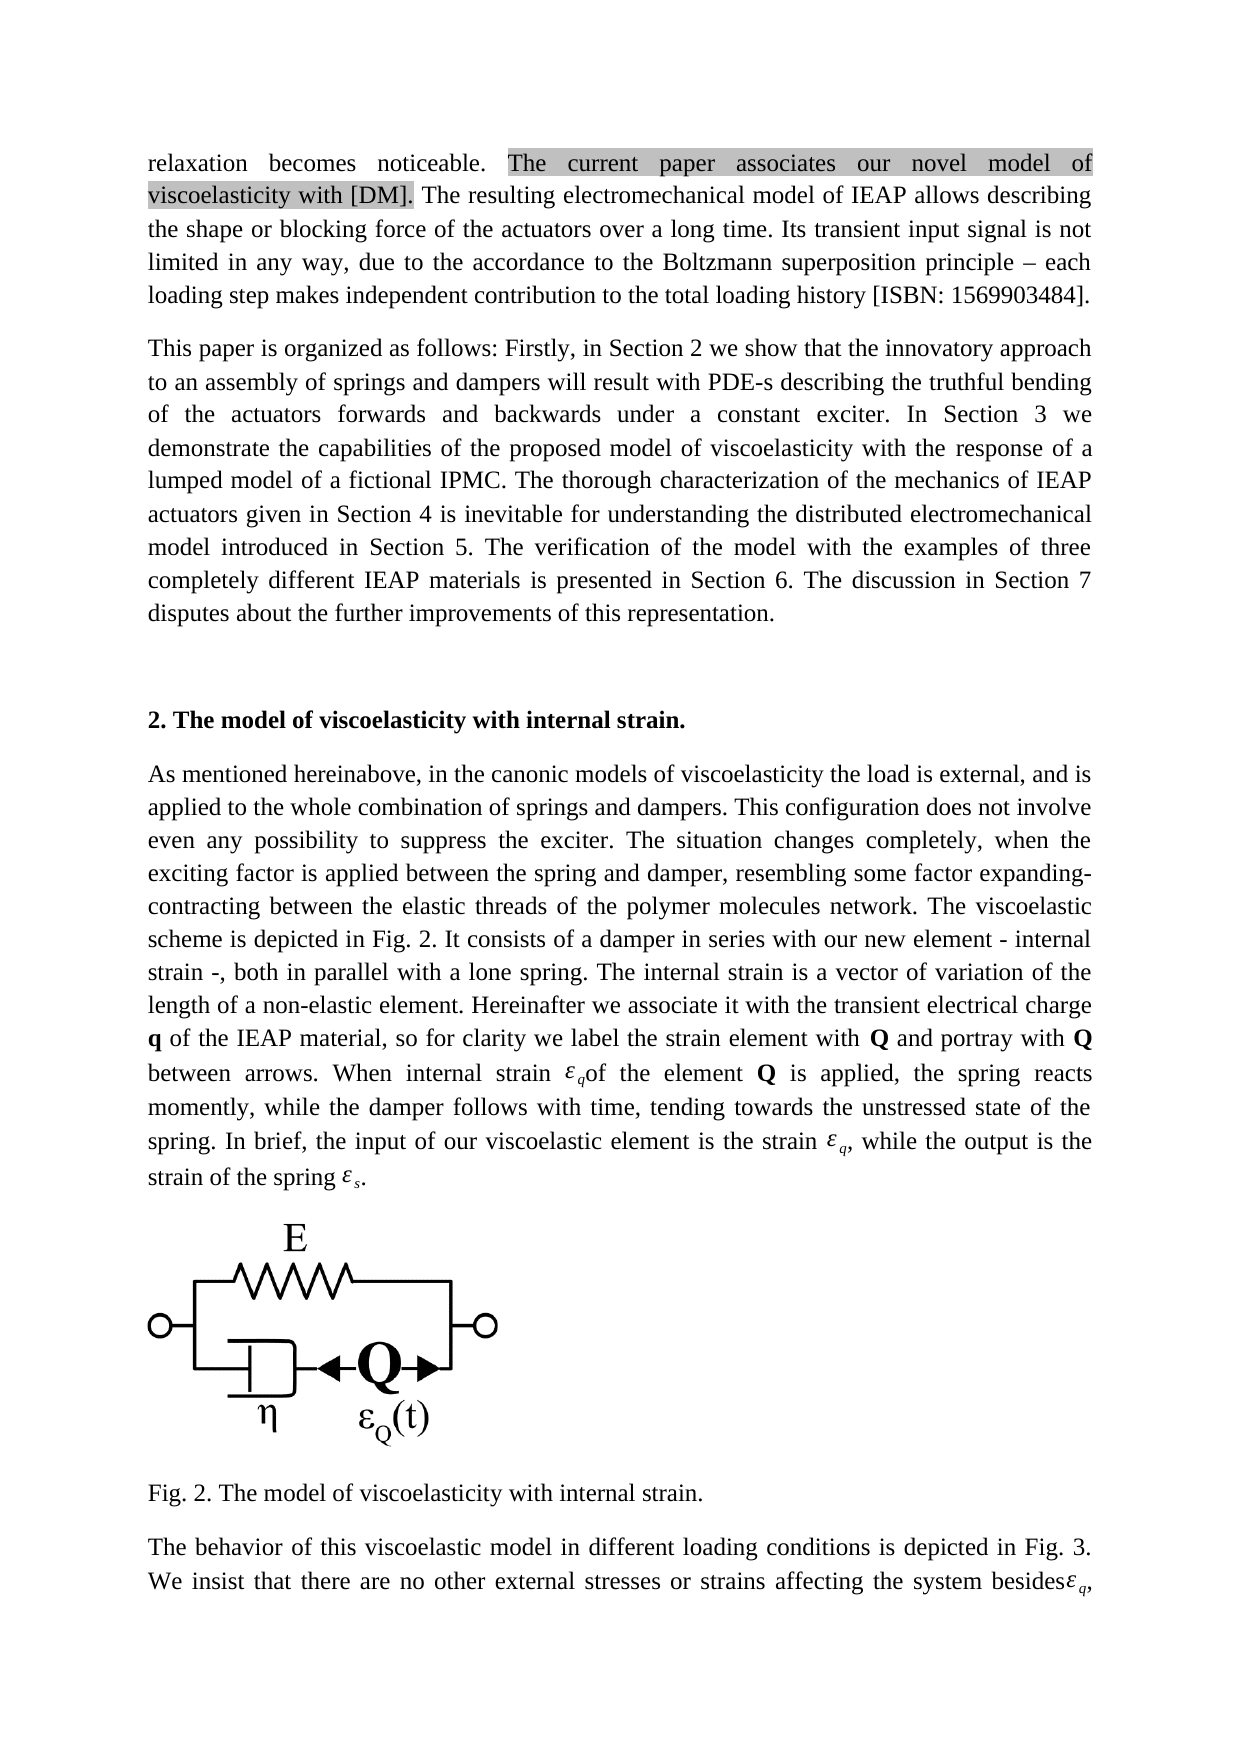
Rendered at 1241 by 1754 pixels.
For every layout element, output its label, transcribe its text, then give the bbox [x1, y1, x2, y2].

picture [147, 1217, 498, 1454]
text This paper is organized as follows: Firstly, in Section 2 we show that the innovatory approach to an assembly of springs and dampers will result with PDE-s describing the truthful bending of the actuators forwards and backwards under a constant exciter. In Section 3 we demonstrate the capabilities of the proposed model of viscoelasticity with the response of a lumped model of a fictional IPMC. The thorough characterization of the mechanics of IEAP actuators given in Section 4 is inevitable for understanding the distributed electromechanical model introduced in Section 5. The verification of the model with the examples of three completely different IEAP materials is presented in Section 6. The discussion in Section 7 disputes about the further improvements of this representation. [148, 333, 1093, 626]
text Fig. 2. The model of viscoelasticity with internal strain. [148, 1478, 1093, 1507]
text As mentioned hereinabove, in the canonic models of viscoelasticity the load is external, and is applied to the whole combination of springs and dampers. This configuration does not involve even any possibility to suppress the exciter. The situation changes completely, when the exciting factor is applied between the spring and damper, resembling some factor expanding-contracting between the elastic threads of the polymer molecules network. The viscoelastic scheme is depicted in Fig. 2. It consists of a damper in series with our new element - internal strain -, both in parallel with a lone spring. The internal strain is a vector of variation of the length of a non-elastic element. Hereinafter we associate it with the transient electrical charge q of the IEAP material, so for clarity we label the strain element with Q and portray with Q between arrows. When internal strain of the element Q is applied, the spring reacts momently, while the damper follows with time, tending towards the unstressed state of the spring. In brief, the input of our viscoelastic element is the strain , while the output is the strain of the spring . [148, 759, 1093, 1192]
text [148, 148, 1093, 308]
text 2. The model of viscoelasticity with internal strain. [148, 705, 1093, 734]
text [148, 1532, 1093, 1597]
